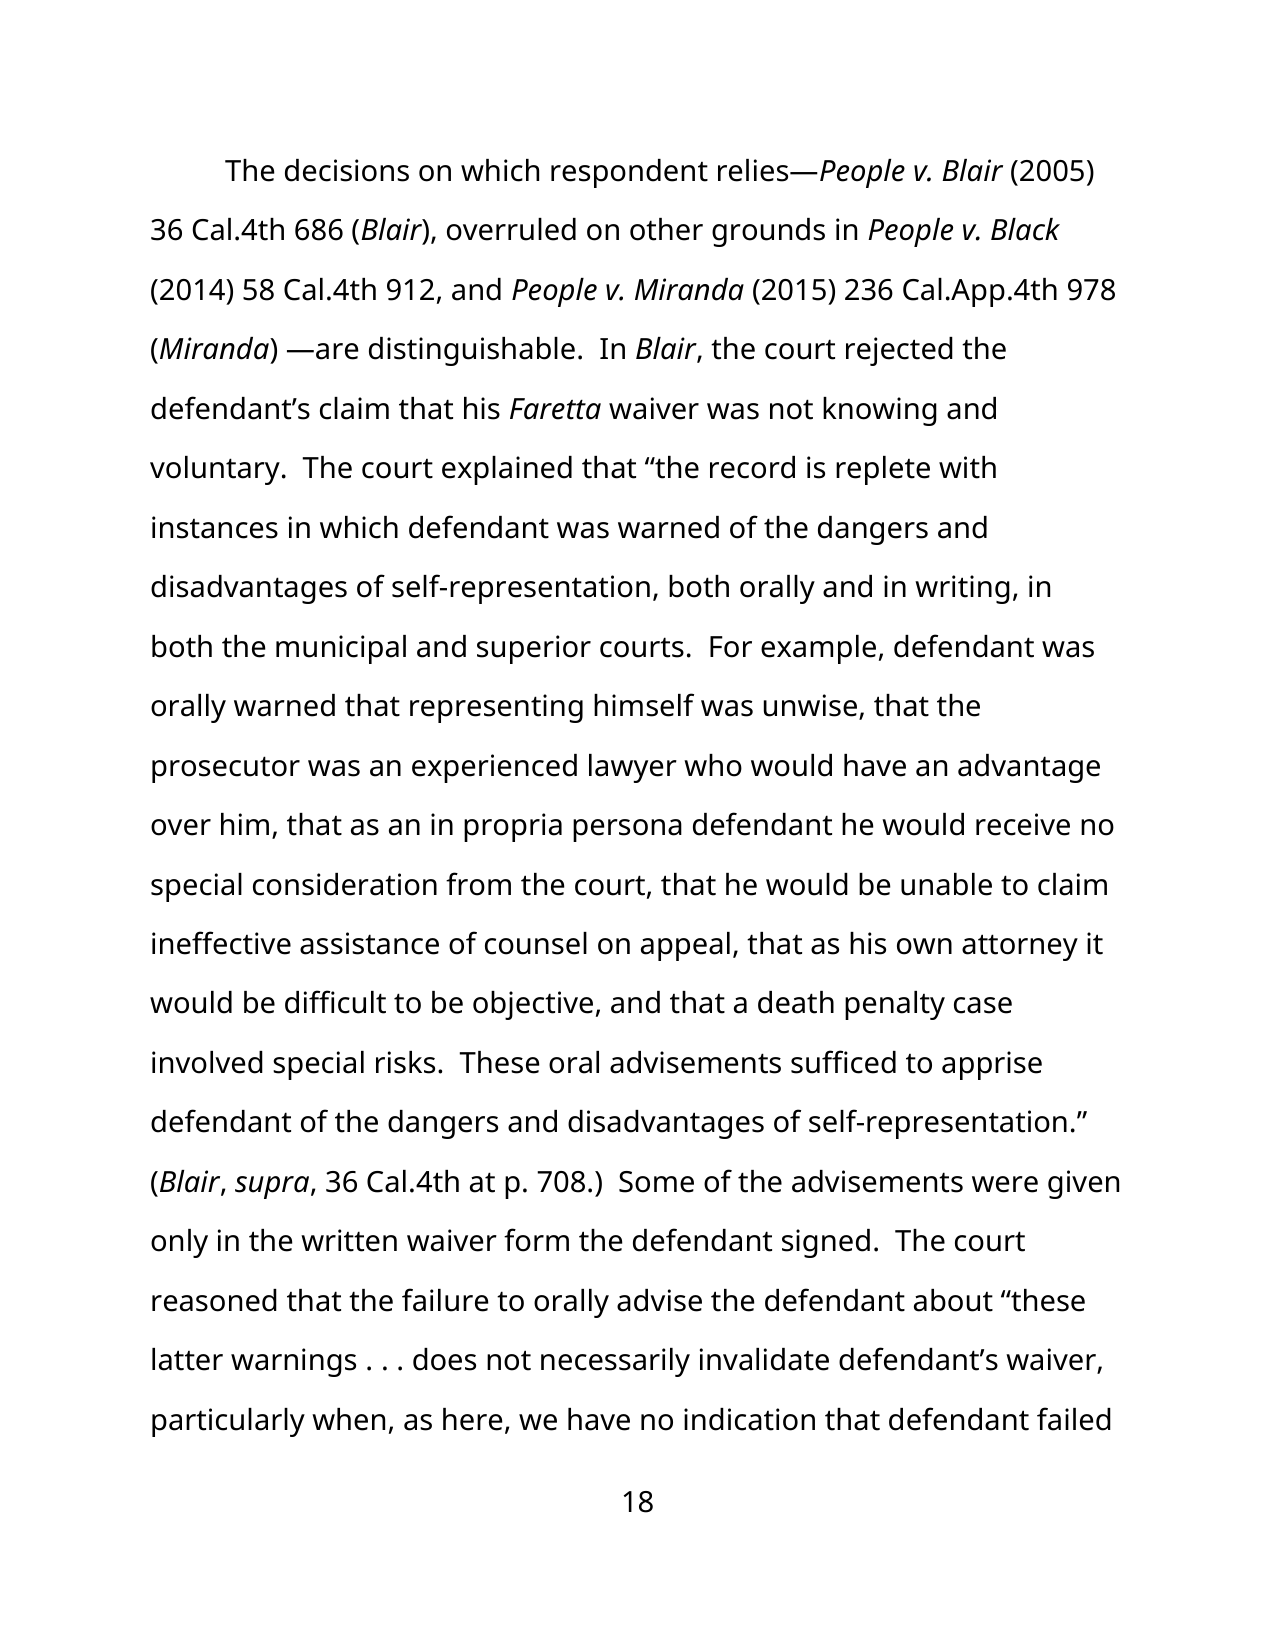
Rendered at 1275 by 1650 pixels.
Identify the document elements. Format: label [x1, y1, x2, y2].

text [150, 150, 1125, 1439]
